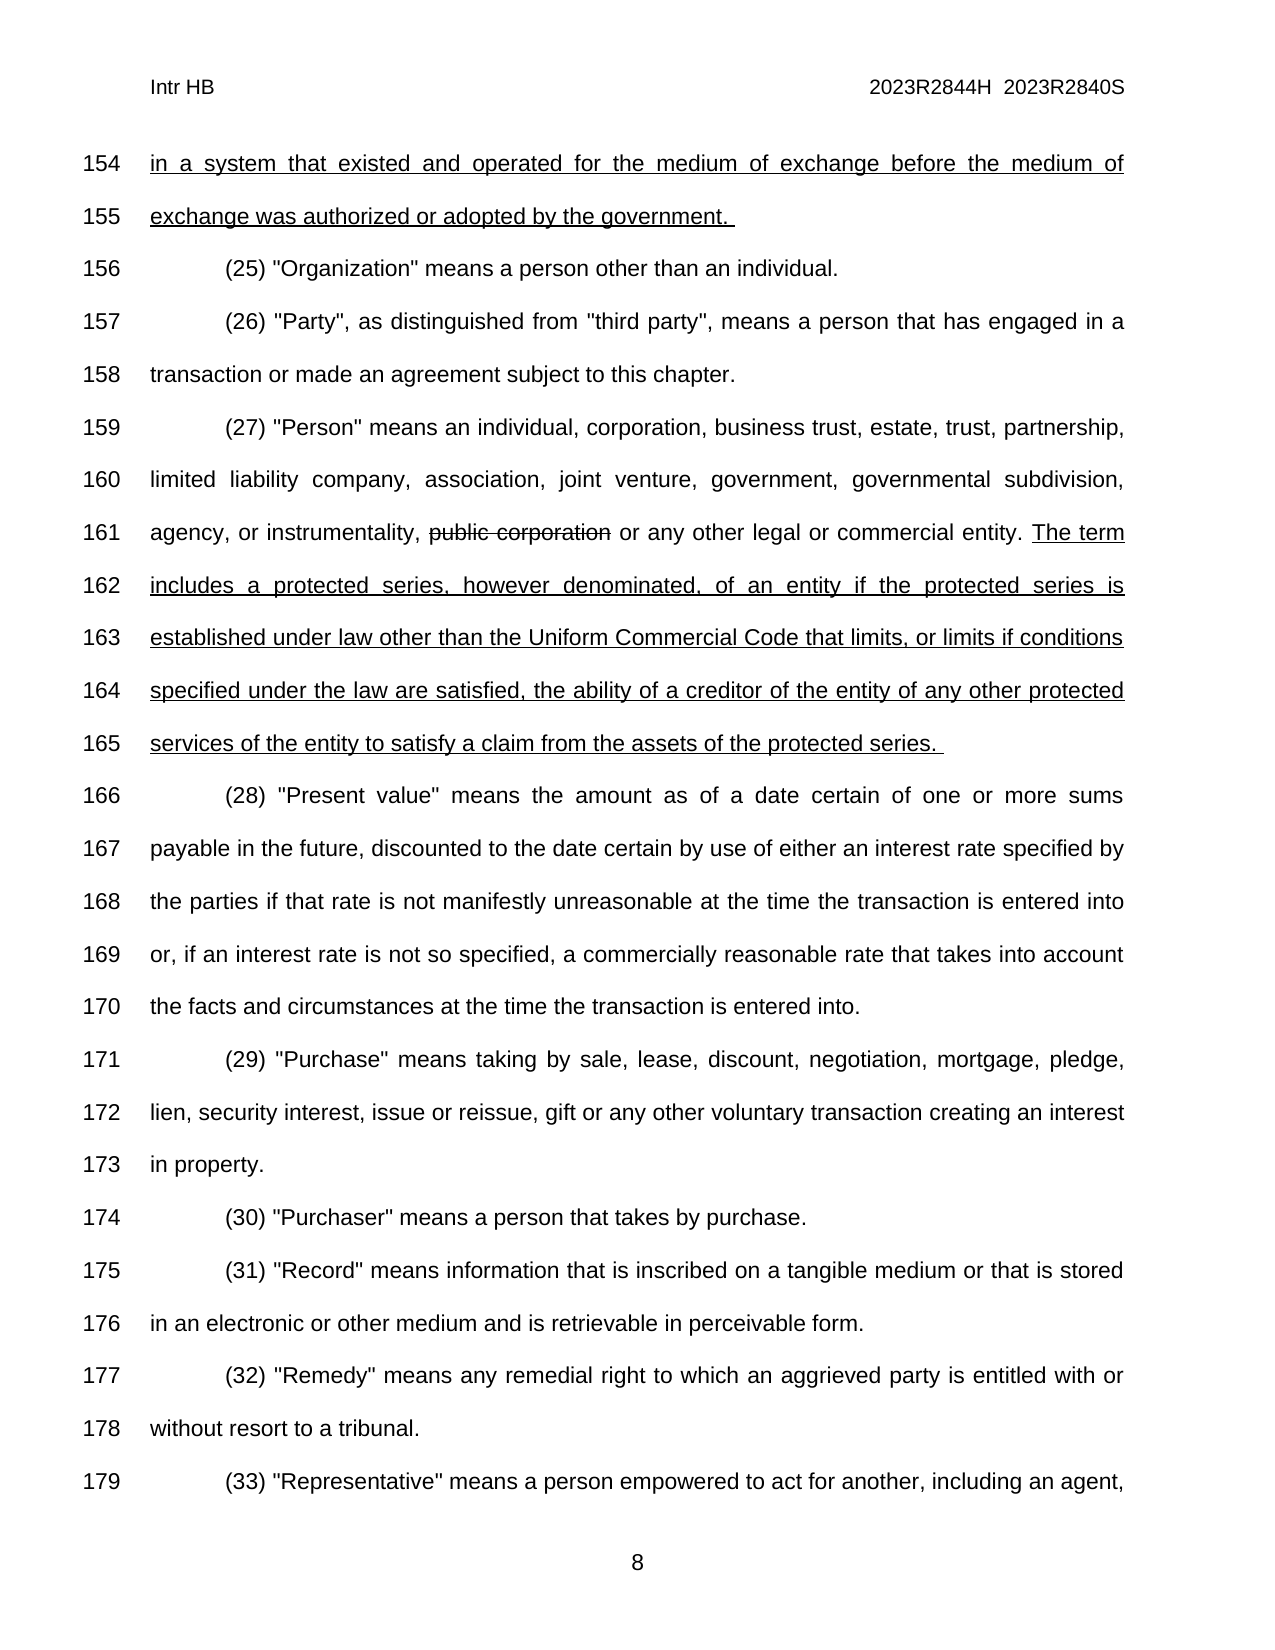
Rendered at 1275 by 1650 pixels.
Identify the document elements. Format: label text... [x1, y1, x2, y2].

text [150, 150, 1125, 229]
text (32) Remedy means any remedial right to which an aggrieved party is entitled with or without resort to a tribunal. [150, 1362, 1125, 1441]
text (30) Purchaser means a person that takes by purchase. [150, 1204, 1125, 1231]
text (28) Present value means the amount as of a date certain of one or more sums payable in the future, discounted to the date certain by use of either an interest rate specified by the parties if that rate is not manifestly unreasonable at the time the transaction is entered into or, if an interest rate is not so specified, a commercially reasonable rate that takes into account the facts and circumstances at the time the transaction is entered into. [150, 782, 1125, 1020]
text (25) Organization means a person other than an individual. [150, 255, 1125, 282]
text (27) Person means an individual, corporation, business trust, estate, trust, partnership, limited liability company, association, joint venture, government, governmental subdivision, agency, or instrumentality, public corporation or any other legal or commercial entity. The term includes a protected series, however denominated, of an entity if the protected series is established under law other than the Uniform Commercial Code that limits, or limits if conditions specified under the law are satisfied, the ability of a creditor of the entity of any other protected services of the entity to satisfy a claim from the assets of the protected series. [150, 596, 1125, 700]
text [150, 1468, 1125, 1494]
text (29) Purchase means taking by sale, lease, discount, negotiation, mortgage, pledge, lien, security interest, issue or reissue, gift or any other voluntary transaction creating an interest in property. [150, 1046, 1125, 1178]
text (27) Person means an individual, corporation, business trust, estate, trust, partnership, limited liability company, association, joint venture, government, governmental subdivision, agency, or instrumentality, public corporation or any other legal or commercial entity. The term includes a protected series, however denominated, of an entity if the protected series is established under law other than the Uniform Commercial Code that limits, or limits if conditions specified under the law are satisfied, the ability of a creditor of the entity of any other protected services of the entity to satisfy a claim from the assets of the protected series. [150, 701, 1125, 756]
text (26) Party, as distinguished from third party, means a person that has engaged in a transaction or made an agreement subject to this chapter. [150, 308, 1125, 387]
text (31) Record means information that is inscribed on a tangible medium or that is stored in an electronic or other medium and is retrievable in perceivable form. [150, 1257, 1125, 1336]
text (27) Person means an individual, corporation, business trust, estate, trust, partnership, limited liability company, association, joint venture, government, governmental subdivision, agency, or instrumentality, public corporation or any other legal or commercial entity. The term includes a protected series, however denominated, of an entity if the protected series is established under law other than the Uniform Commercial Code that limits, or limits if conditions specified under the law are satisfied, the ability of a creditor of the entity of any other protected services of the entity to satisfy a claim from the assets of the protected series. [150, 413, 1125, 594]
